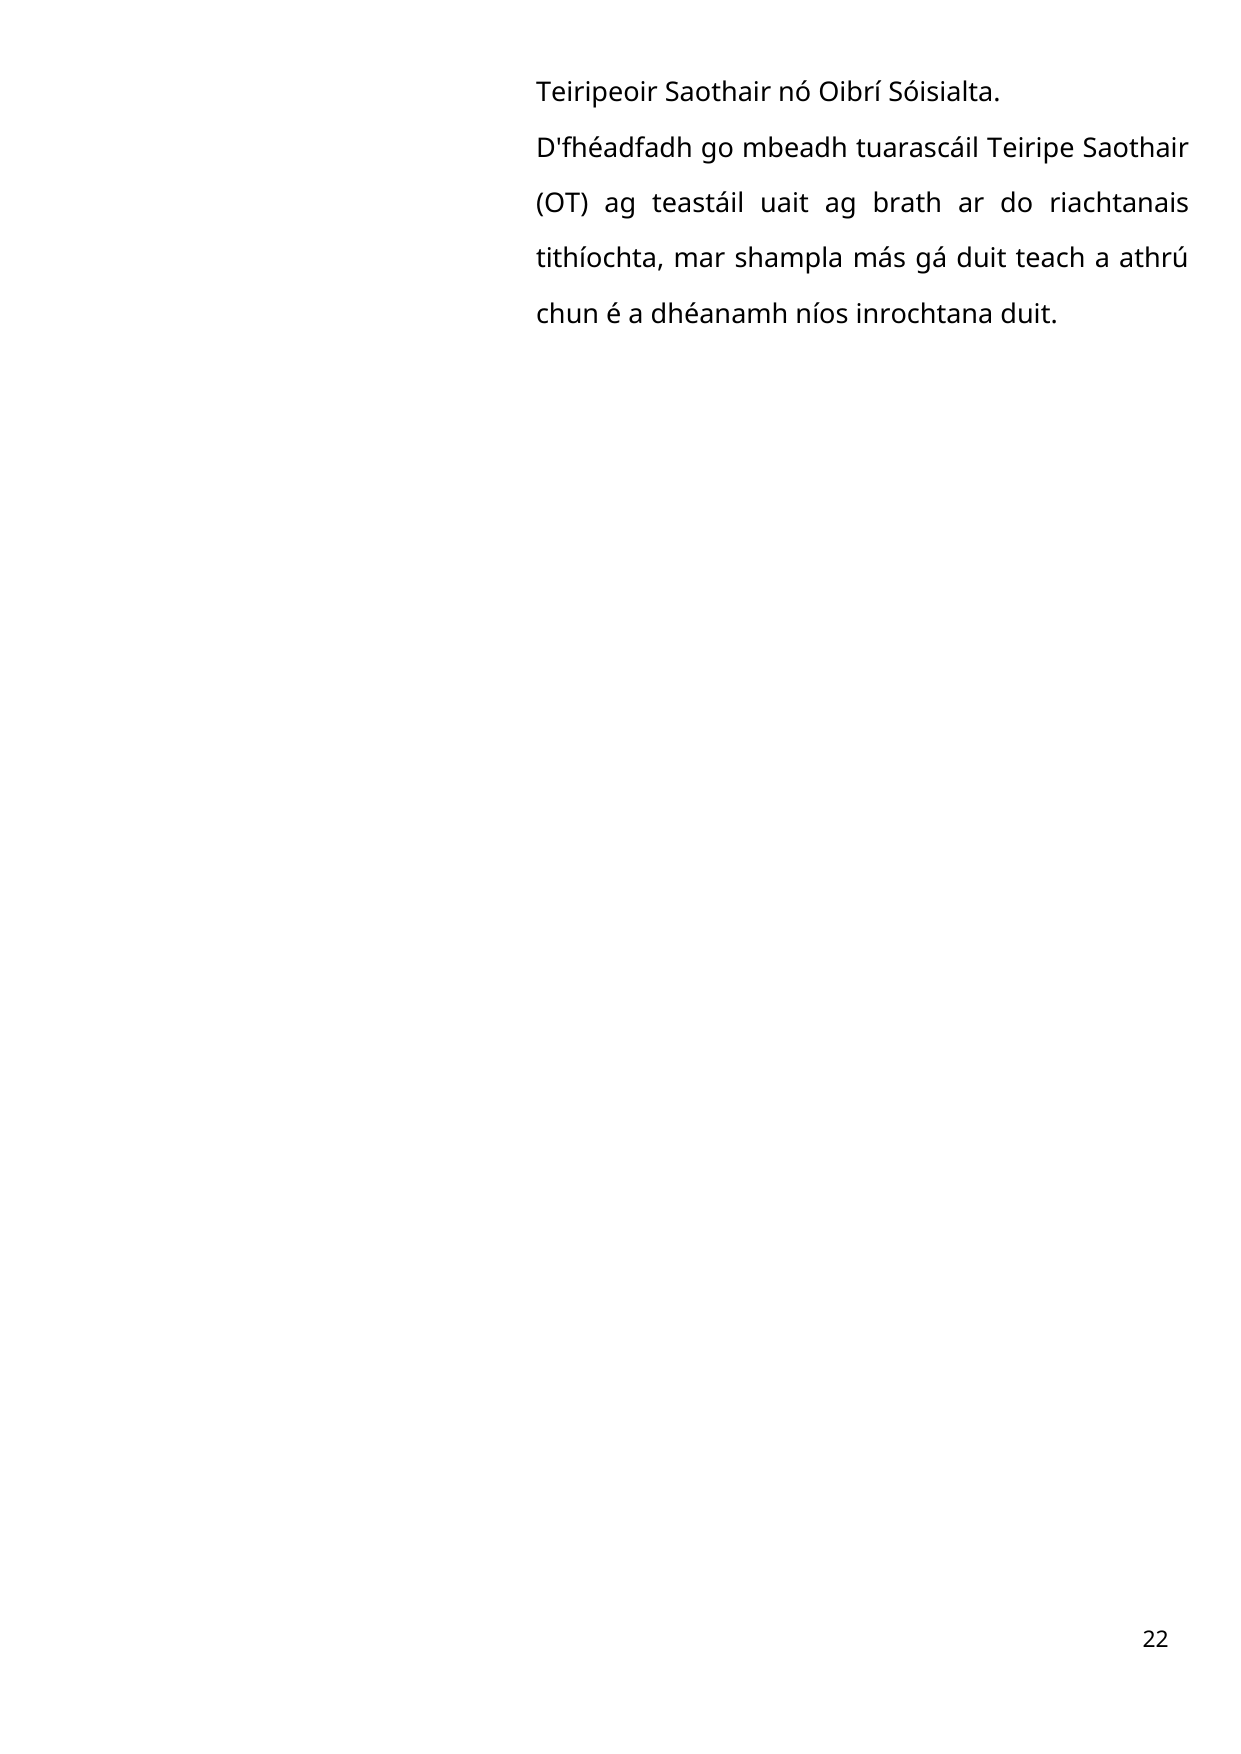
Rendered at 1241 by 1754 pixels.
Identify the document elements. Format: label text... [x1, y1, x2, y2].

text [536, 73, 1189, 110]
text D'fhéadfadh go mbeadh tuarascáil Teiripe Saothair (OT) ag teastáil uait ag brath ar do riachtanais tithíochta, mar shampla más gá duit teach a athrú chun é a dhéanamh níos inrochtana duit. [536, 128, 1189, 331]
